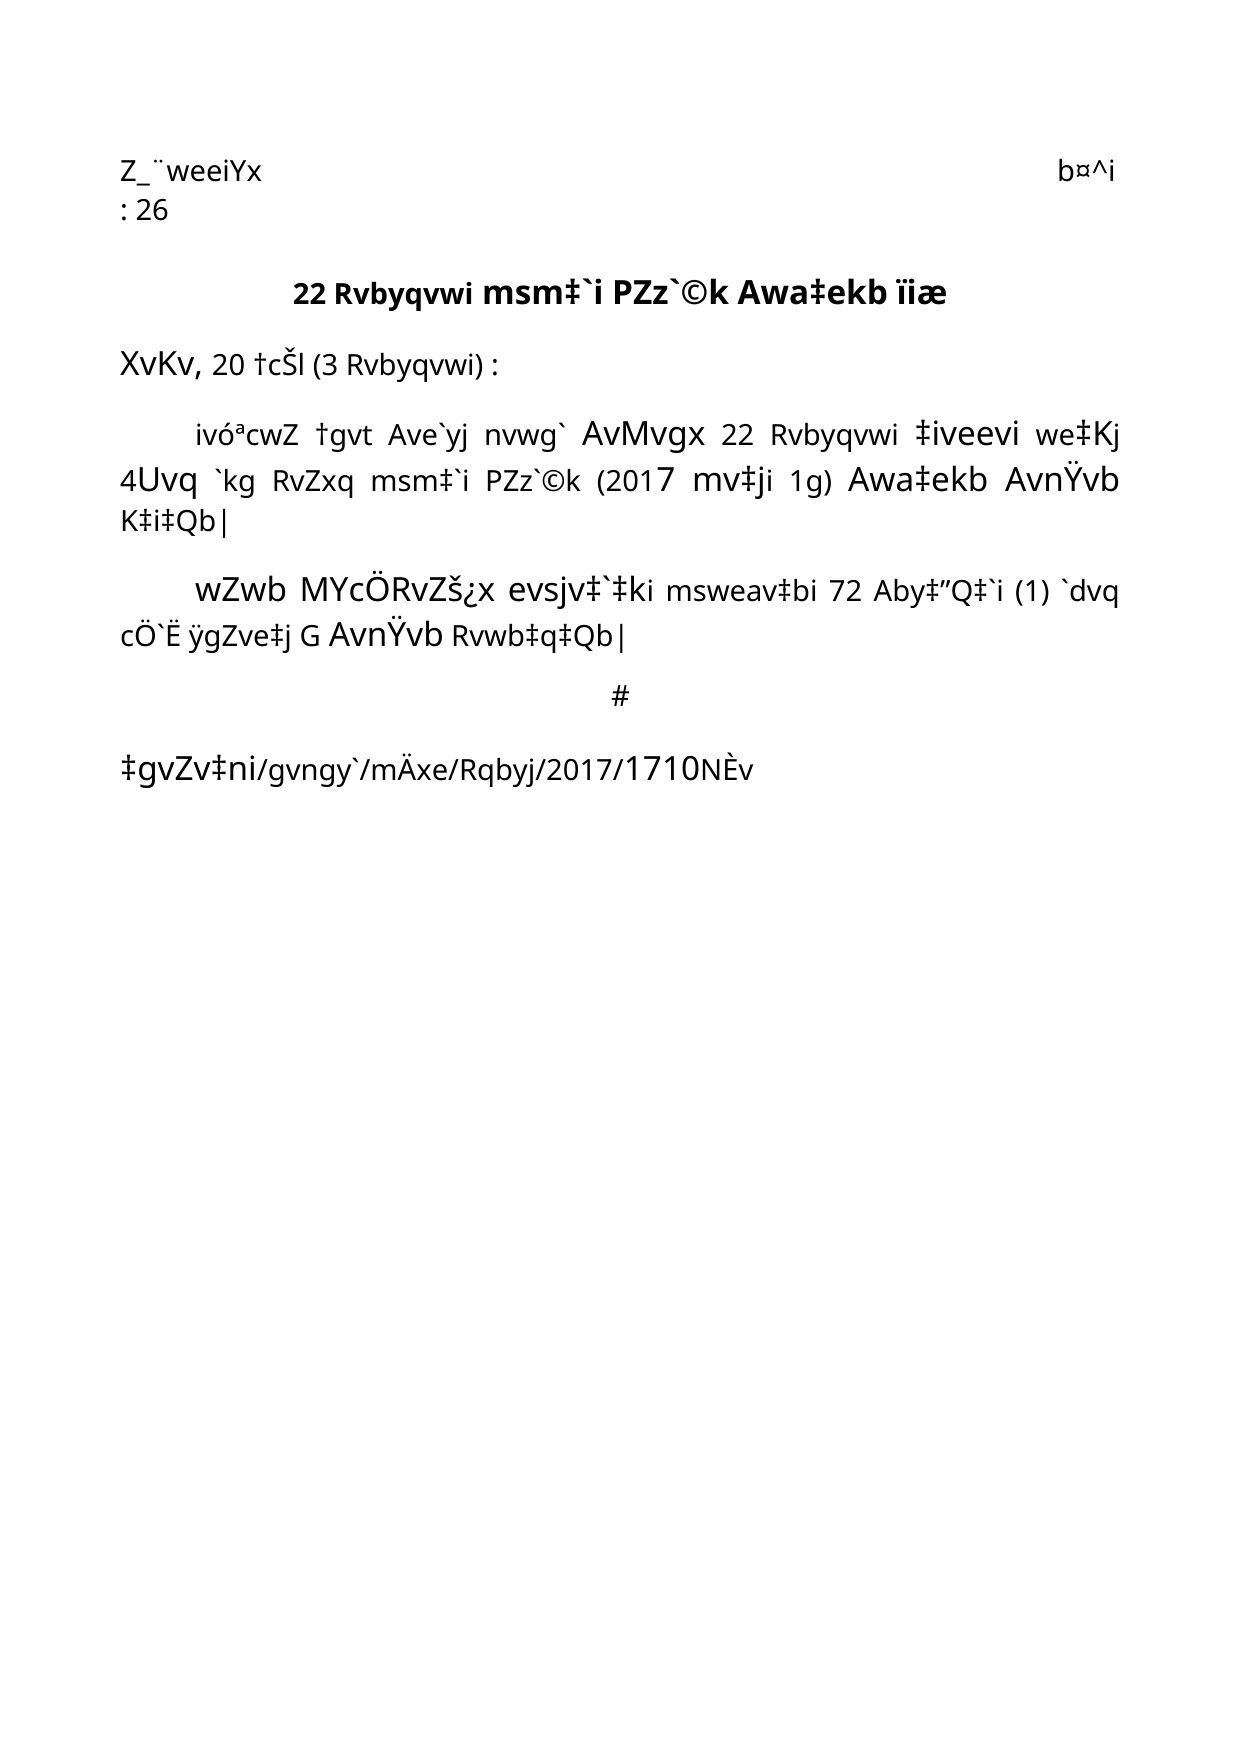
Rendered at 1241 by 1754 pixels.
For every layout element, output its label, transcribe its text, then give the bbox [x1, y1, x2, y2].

text ivóªcwZ †gvt Ave`yj nvwg` AvMvgx 22 Rvbyqvwi ‡iveevi we‡Kj 4Uvq `kg RvZxq msm‡`i PZz`©k (2017 mv‡ji 1g) Awa‡ekb AvnŸvb K‡i‡Qb| [120, 410, 1120, 540]
text XvKv, 20 †cŠl (3 Rvbyqvwi) : [120, 339, 1120, 385]
text wZwb MYcÖRvZš¿x evsjv‡`‡ki msweav‡bi 72 Aby‡”Q‡`i (1) `dvq cÖ`Ë ÿgZve‡j G AvnŸvb Rvwb‡q‡Qb| [120, 565, 1120, 656]
text # [120, 681, 1120, 713]
text Z_¨weeiYx b¤^i : 26 [120, 150, 1120, 229]
text 22 Rvbyqvwi msm‡`i PZz`©k Awa‡ekb ïiæ [120, 269, 1120, 314]
text ‡gvZv‡ni/gvngy`/mÄxe/Rqbyj/2017/1710NÈv [120, 744, 1120, 790]
